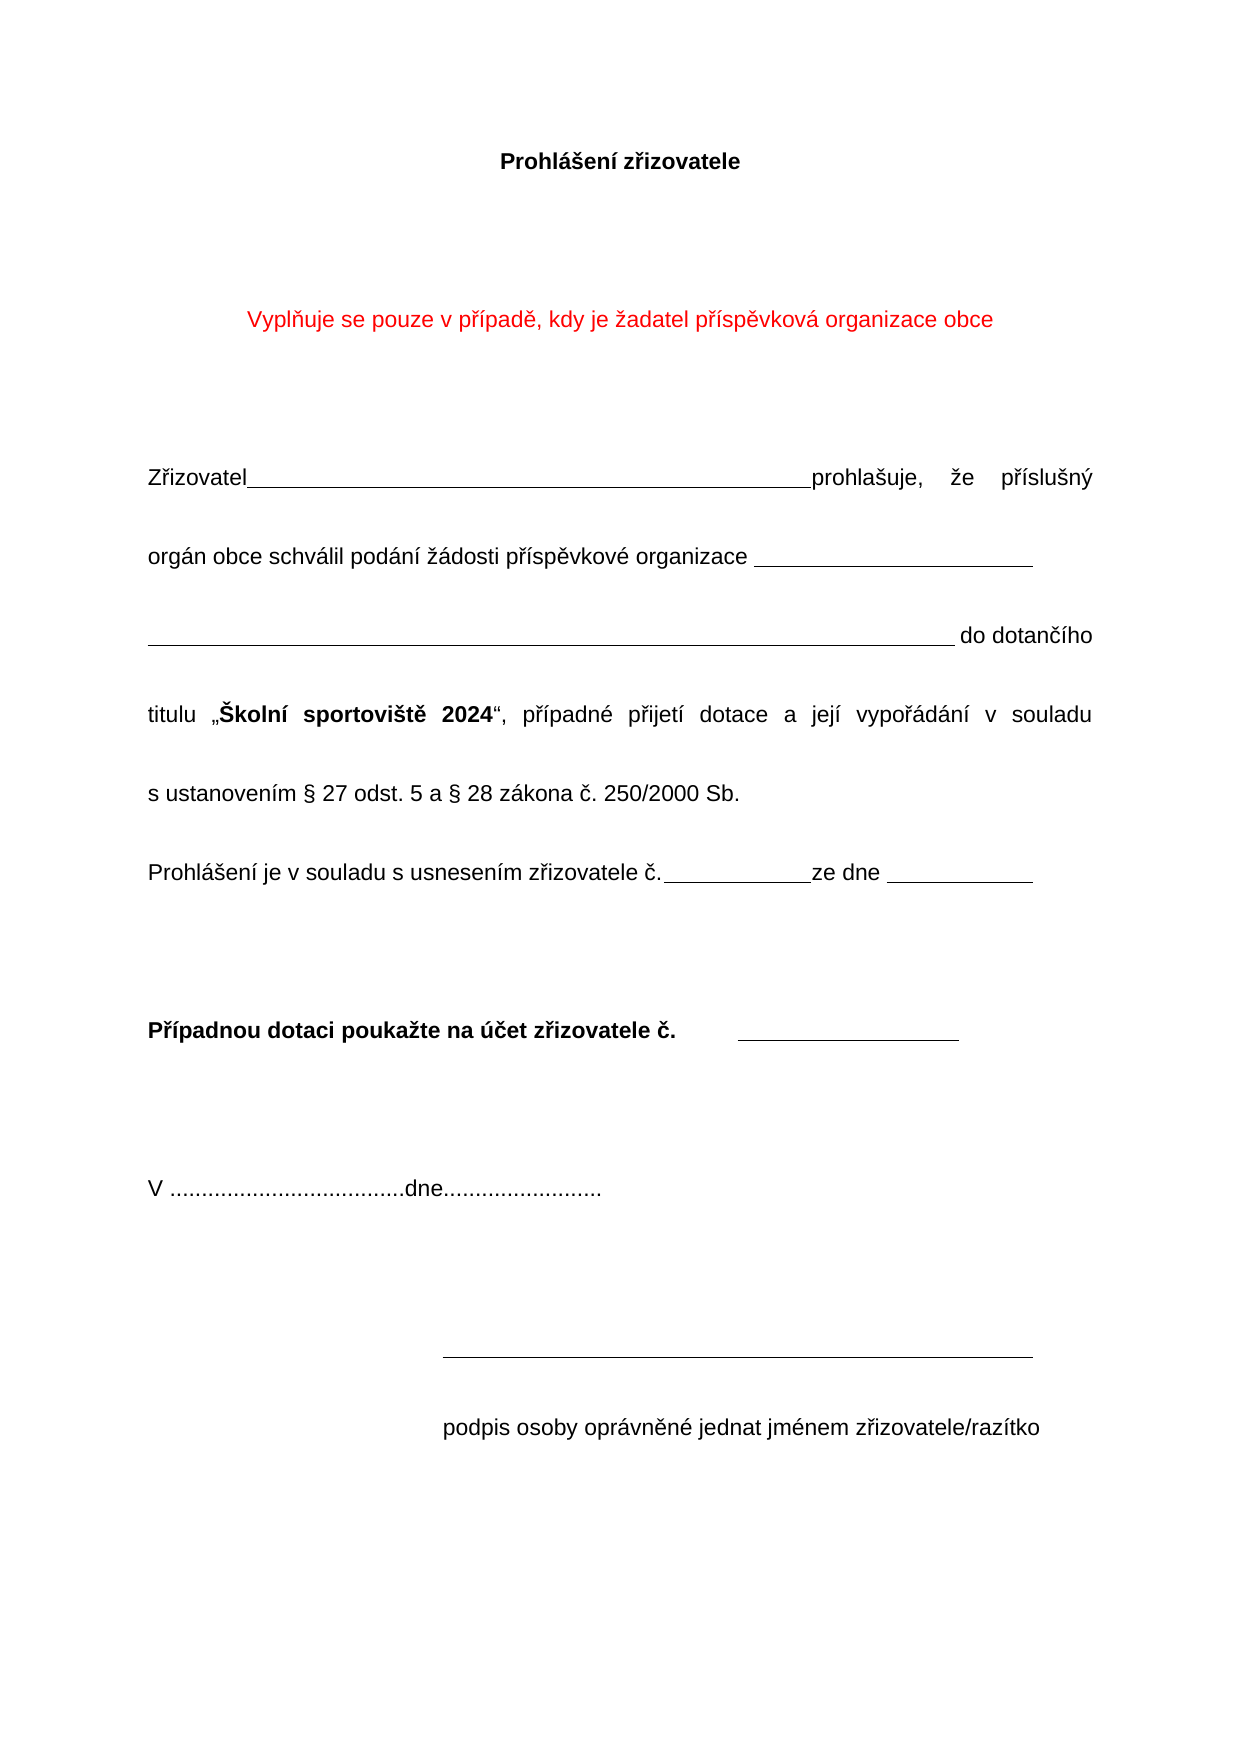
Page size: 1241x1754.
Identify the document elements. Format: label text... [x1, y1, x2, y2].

text Prohlášení je v souladu s usnesením zřizovatele č. ze dne [148, 859, 1093, 886]
text V .....................................dne......................... [148, 1175, 1093, 1202]
text Vyplňuje se pouze v případě, kdy je žadatel příspěvková organizace obce [148, 306, 1093, 332]
text Případnou dotaci poukažte na účet zřizovatele č. [148, 1017, 1093, 1044]
text Prohlášení zřizovatele [148, 148, 1093, 174]
text podpis osoby oprávněné jednat jménem zřizovatele/razítko [369, 1414, 1093, 1441]
text Zřizovatel prohlašuje, že příslušný orgán obce schválil podání žádosti příspěvkové organizace do dotančího titulu „Školní sportoviště 2024“, případné přijetí dotace a její vypořádání v souladu s ustanovením § 27 odst. 5 a § 28 zákona č. 250/2000 Sb. [148, 464, 1093, 806]
